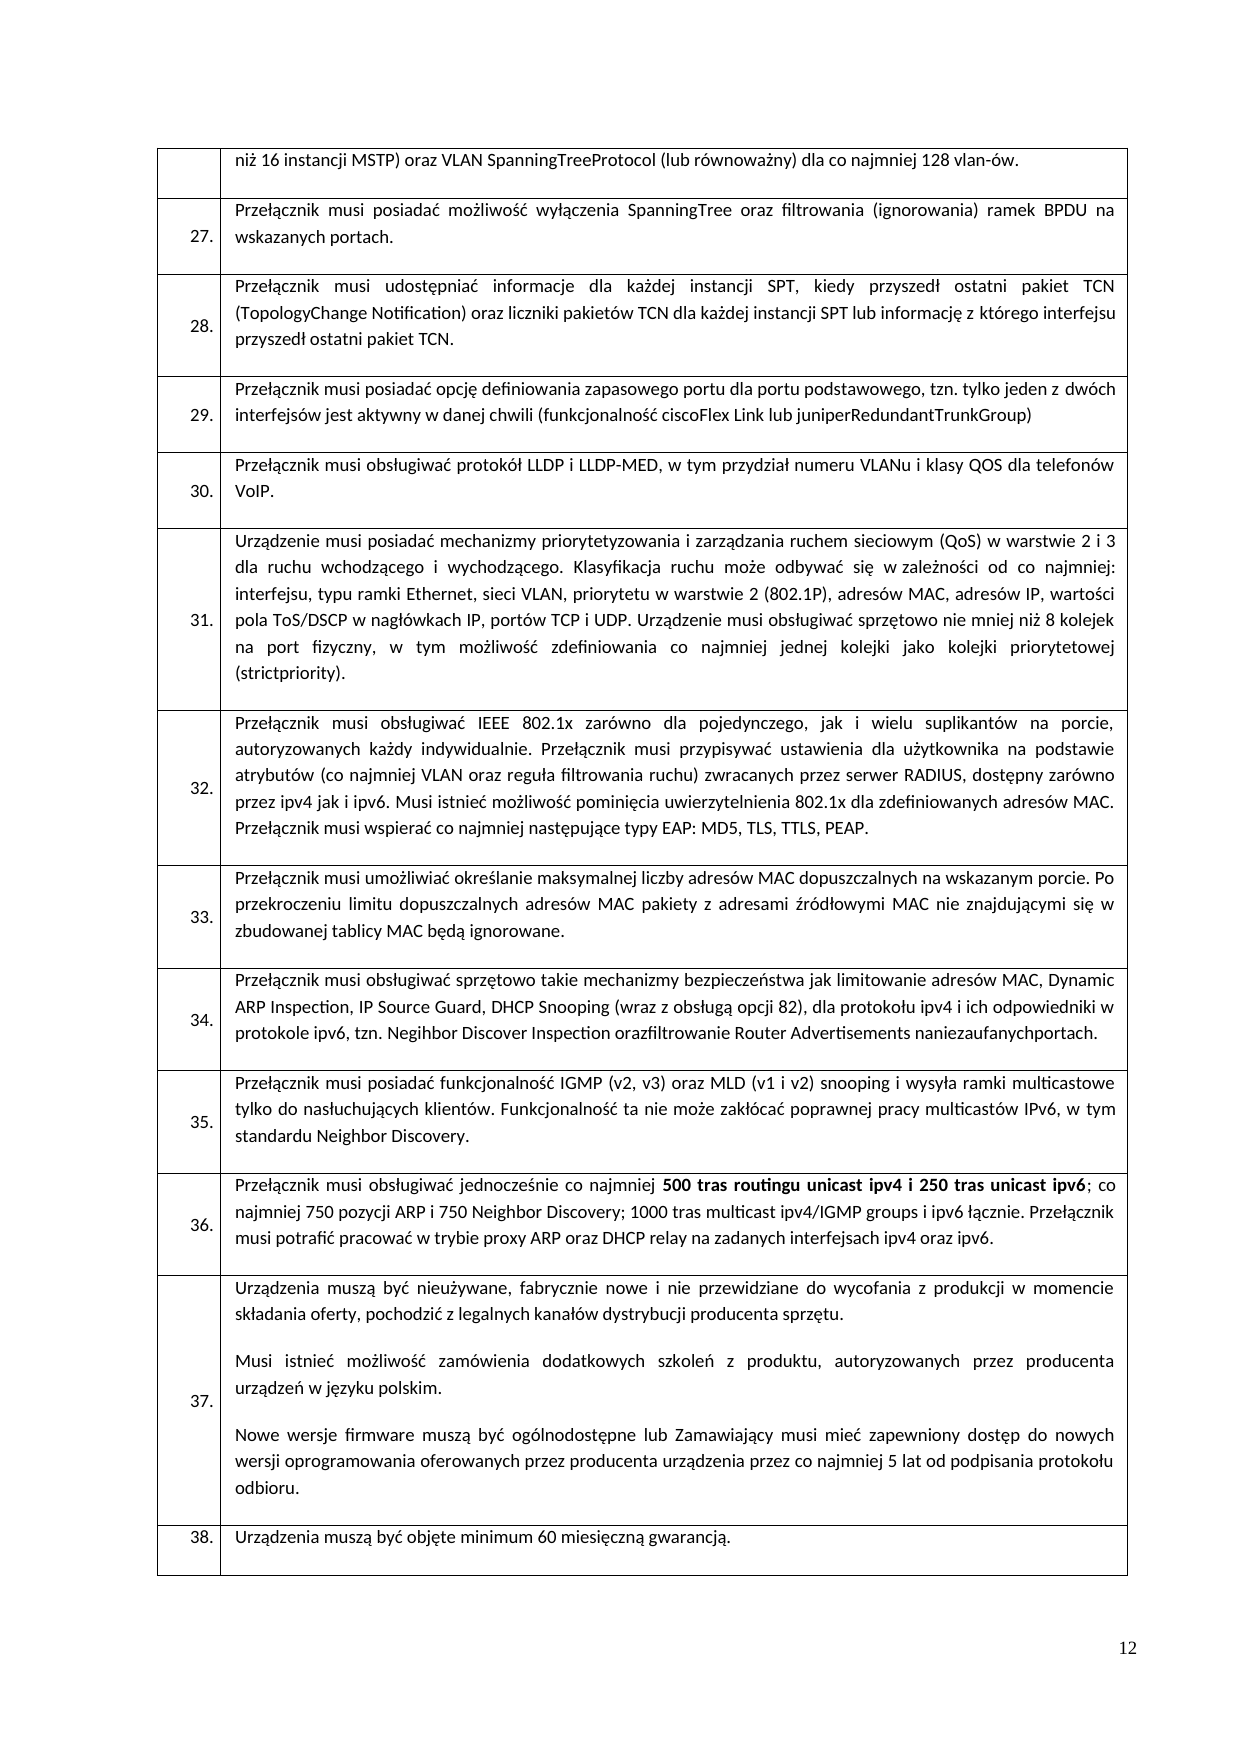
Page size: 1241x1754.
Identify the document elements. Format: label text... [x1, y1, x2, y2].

table_cell [158, 453, 220, 528]
table_cell Urządzenie musi posiadać mechanizmy priorytetyzowania i zarządzania ruchem sieciowym (QoS) w warstwie 2 i 3 dla ruchu wchodzącego i wychodzącego. Klasyfikacja ruchu może odbywać się w zależności od co najmniej: interfejsu, typu ramki Ethernet, sieci VLAN, priorytetu w warstwie 2 (802.1P), adresów MAC, adresów IP, wartości pola ToS/DSCP w nagłówkach IP, portów TCP i UDP. Urządzenie musi obsługiwać sprzętowo nie mniej niż 8 kolejek na port fizyczny, w tym możliwość zdefiniowania co najmniej jednej kolejki jako kolejki priorytetowej (strictpriority). [221, 529, 1127, 710]
table_cell Przełącznik musi obsługiwać protokół LLDP i LLDP-MED, w tym przydział numeru VLANu i klasy QOS dla telefonów VoIP. [221, 453, 1127, 528]
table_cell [221, 1526, 1127, 1574]
table_cell Przełącznik musi umożliwiać określanie maksymalnej liczby adresów MAC dopuszczalnych na wskazanym porcie. Po przekroczeniu limitu dopuszczalnych adresów MAC pakiety z adresami źródłowymi MAC nie znajdującymi się w zbudowanej tablicy MAC będą ignorowane. [221, 866, 1127, 968]
table_cell Przełącznik musi posiadać możliwość wyłączenia SpanningTree oraz filtrowania (ignorowania) ramek BPDU na wskazanych portach. [221, 199, 1127, 273]
table_cell [158, 275, 220, 376]
table_cell Przełącznik musi obsługiwać IEEE 802.1x zarówno dla pojedynczego, jak i wielu suplikantów na porcie, autoryzowanych każdy indywidualnie. Przełącznik musi przypisywać ustawienia dla użytkownika na podstawie atrybutów (co najmniej VLAN oraz reguła filtrowania ruchu) zwracanych przez serwer RADIUS, dostępny zarówno przez ipv4 jak i ipv6. Musi istnieć możliwość pominięcia uwierzytelnienia 802.1x dla zdefiniowanych adresów MAC. Przełącznik musi wspierać co najmniej następujące typy EAP: MD5, TLS, TTLS, PEAP. [221, 711, 1127, 865]
table_cell [158, 529, 220, 710]
table_cell [158, 199, 220, 273]
table_cell Urządzenia muszą być nieużywane, fabrycznie nowe i nie przewidziane do wycofania z produkcji w momencie składania oferty, pochodzić z legalnych kanałów dystrybucji producenta sprzętu. Musi istnieć możliwość zamówienia dodatkowych szkoleń z produktu, autoryzowanych przez producenta urządzeń w języku polskim. Nowe wersje firmware muszą być ogólnodostępne lub Zamawiający musi mieć zapewniony dostęp do nowych wersji oprogramowania oferowanych przez producenta urządzenia przez co najmniej 5 lat od podpisania protokołu odbioru. [221, 1276, 1127, 1525]
table_cell Przełącznik musi posiadać opcję definiowania zapasowego portu dla portu podstawowego, tzn. tylko jeden z dwóch interfejsów jest aktywny w danej chwili (funkcjonalność ciscoFlex Link lub juniperRedundantTrunkGroup) [221, 377, 1127, 452]
table_cell Przełącznik musi udostępniać informacje dla każdej instancji SPT, kiedy przyszedł ostatni pakiet TCN (TopologyChange Notification) oraz liczniki pakietów TCN dla każdej instancji SPT lub informację z którego interfejsu przyszedł ostatni pakiet TCN. [221, 275, 1127, 376]
table_cell [158, 1276, 220, 1525]
table_cell [158, 969, 220, 1070]
table_cell Przełącznik musi obsługiwać sprzętowo takie mechanizmy bezpieczeństwa jak limitowanie adresów MAC, Dynamic ARP Inspection, IP Source Guard, DHCP Snooping (wraz z obsługą opcji 82), dla protokołu ipv4 i ich odpowiedniki w protokole ipv6, tzn. Negihbor Discover Inspection orazfiltrowanie Router Advertisements naniezaufanychportach. [221, 969, 1127, 1070]
table_cell [158, 711, 220, 865]
table_cell [158, 1526, 220, 1574]
table_cell [158, 377, 220, 452]
table_cell [158, 1174, 220, 1275]
table_cell Przełącznik musi obsługiwać jednocześnie co najmniej 500 tras routingu unicast ipv4 i 250 tras unicast ipv6; co najmniej 750 pozycji ARP i 750 Neighbor Discovery; 1000 tras multicast ipv4/IGMP groups i ipv6 łącznie. Przełącznik musi potrafić pracować w trybie proxy ARP oraz DHCP relay na zadanych interfejsach ipv4 oraz ipv6. [221, 1174, 1127, 1275]
table_cell [158, 866, 220, 968]
table_cell [158, 1071, 220, 1173]
table_cell [158, 149, 220, 197]
table_cell Przełącznik musi posiadać funkcjonalność IGMP (v2, v3) oraz MLD (v1 i v2) snooping i wysyła ramki multicastowe tylko do nasłuchujących klientów. Funkcjonalność ta nie może zakłócać poprawnej pracy multicastów IPv6, w tym standardu Neighbor Discovery. [221, 1071, 1127, 1173]
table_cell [221, 149, 1127, 197]
